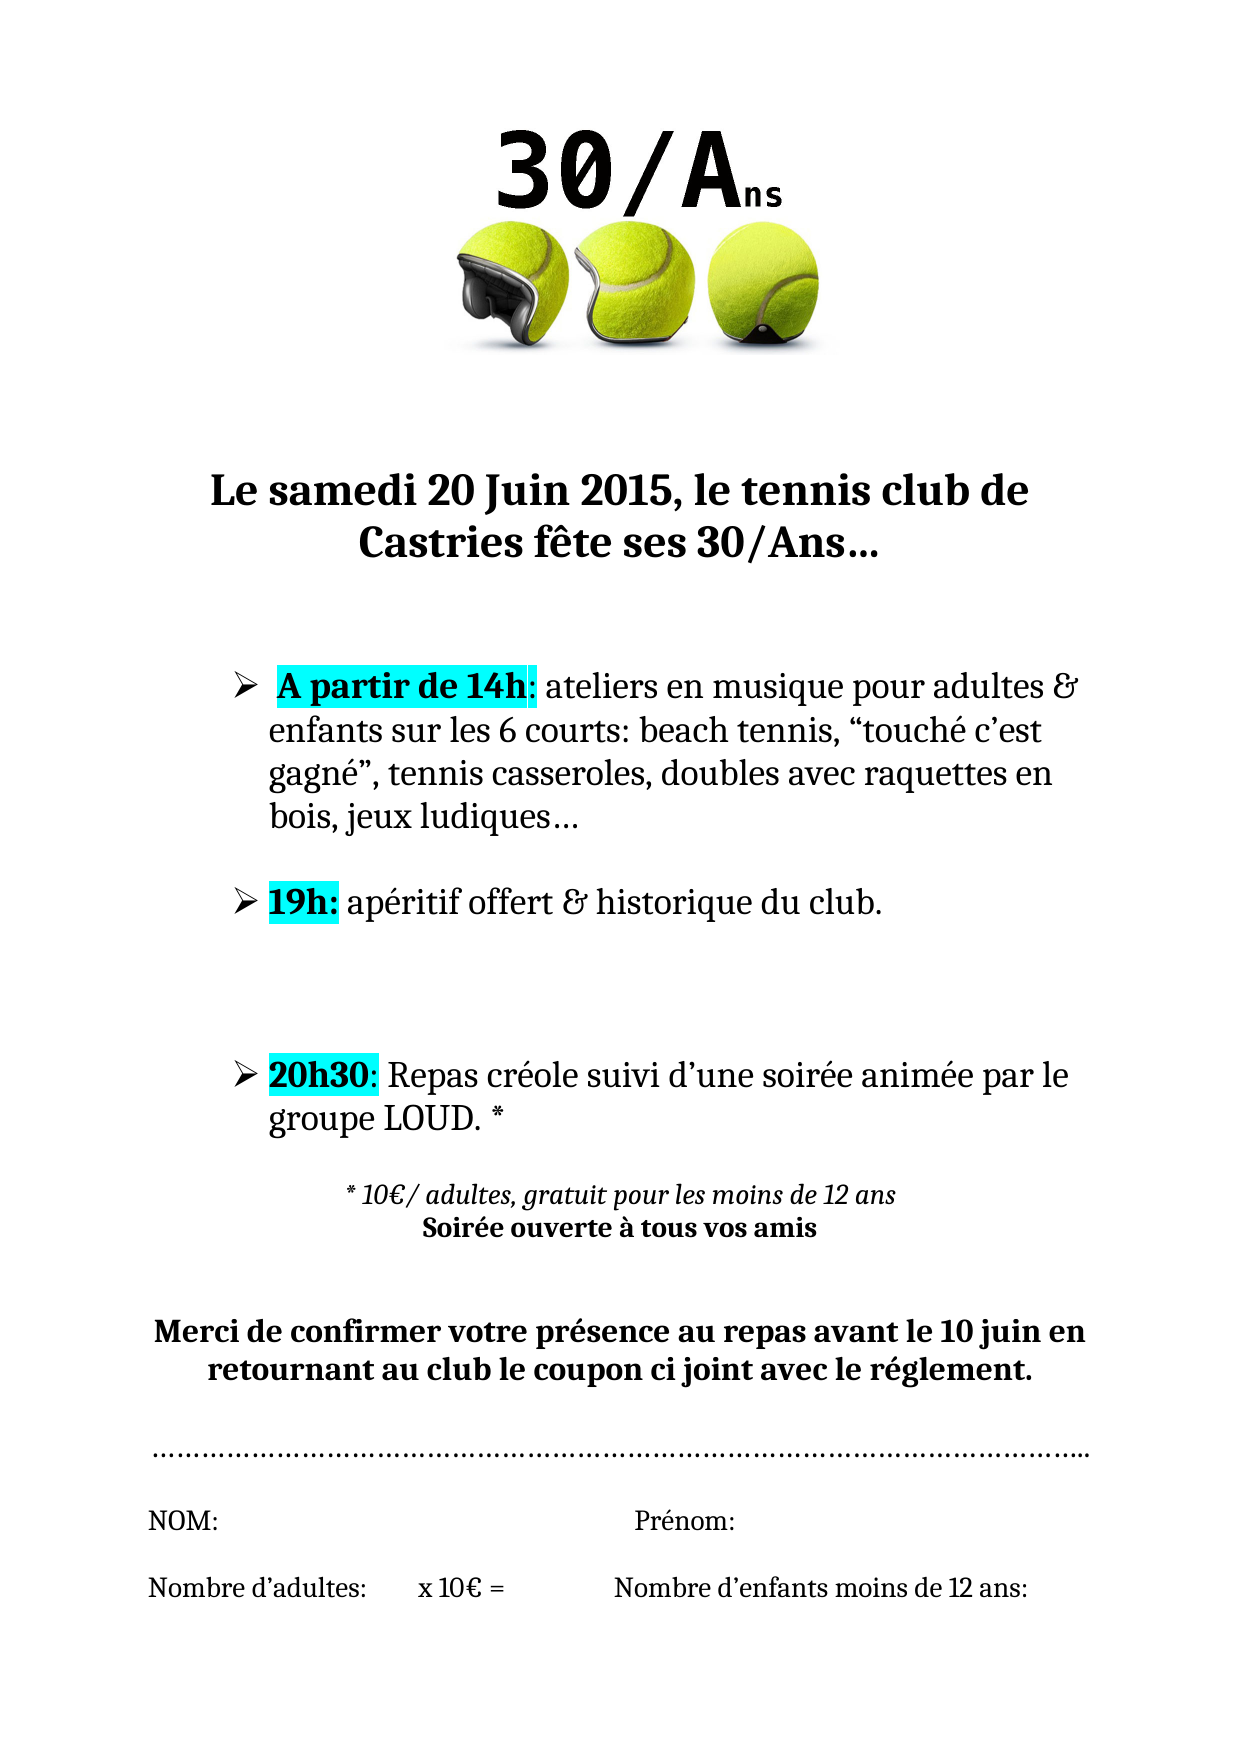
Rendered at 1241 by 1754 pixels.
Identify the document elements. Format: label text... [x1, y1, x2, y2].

list 19h: apéritif offert & historique du club. [339, 881, 1093, 924]
list A partir de 14h: ateliers en musique pour adultes & enfants sur les 6 courts: beach tennis, “touché c’est gagné”, tennis casseroles, doubles avec raquettes en bois, jeux ludiques… [231, 665, 1093, 838]
text Soirée ouverte à tous vos amis [148, 1211, 1093, 1245]
list 20h30: Repas créole suivi d’une soirée animée par le groupe LOUD. * [231, 1053, 1093, 1139]
text Merci de confirmer votre présence au repas avant le 10 juin en retournant au club le coupon ci joint avec le réglement. [148, 1312, 1093, 1389]
text NOM: Prénom: [148, 1504, 1093, 1537]
text Nombre d’adultes: x 10€ = Nombre d’enfants moins de 12 ans: [148, 1571, 1093, 1604]
picture [428, 128, 850, 355]
text * 10€/ adultes, gratuit pour les moins de 12 ans [148, 1178, 1093, 1211]
text ………………………………………………………………………………………………….. [148, 1389, 1093, 1465]
text Le samedi 20 Juin 2015, le tennis club de Castries fête ses 30/Ans… [148, 464, 1093, 569]
